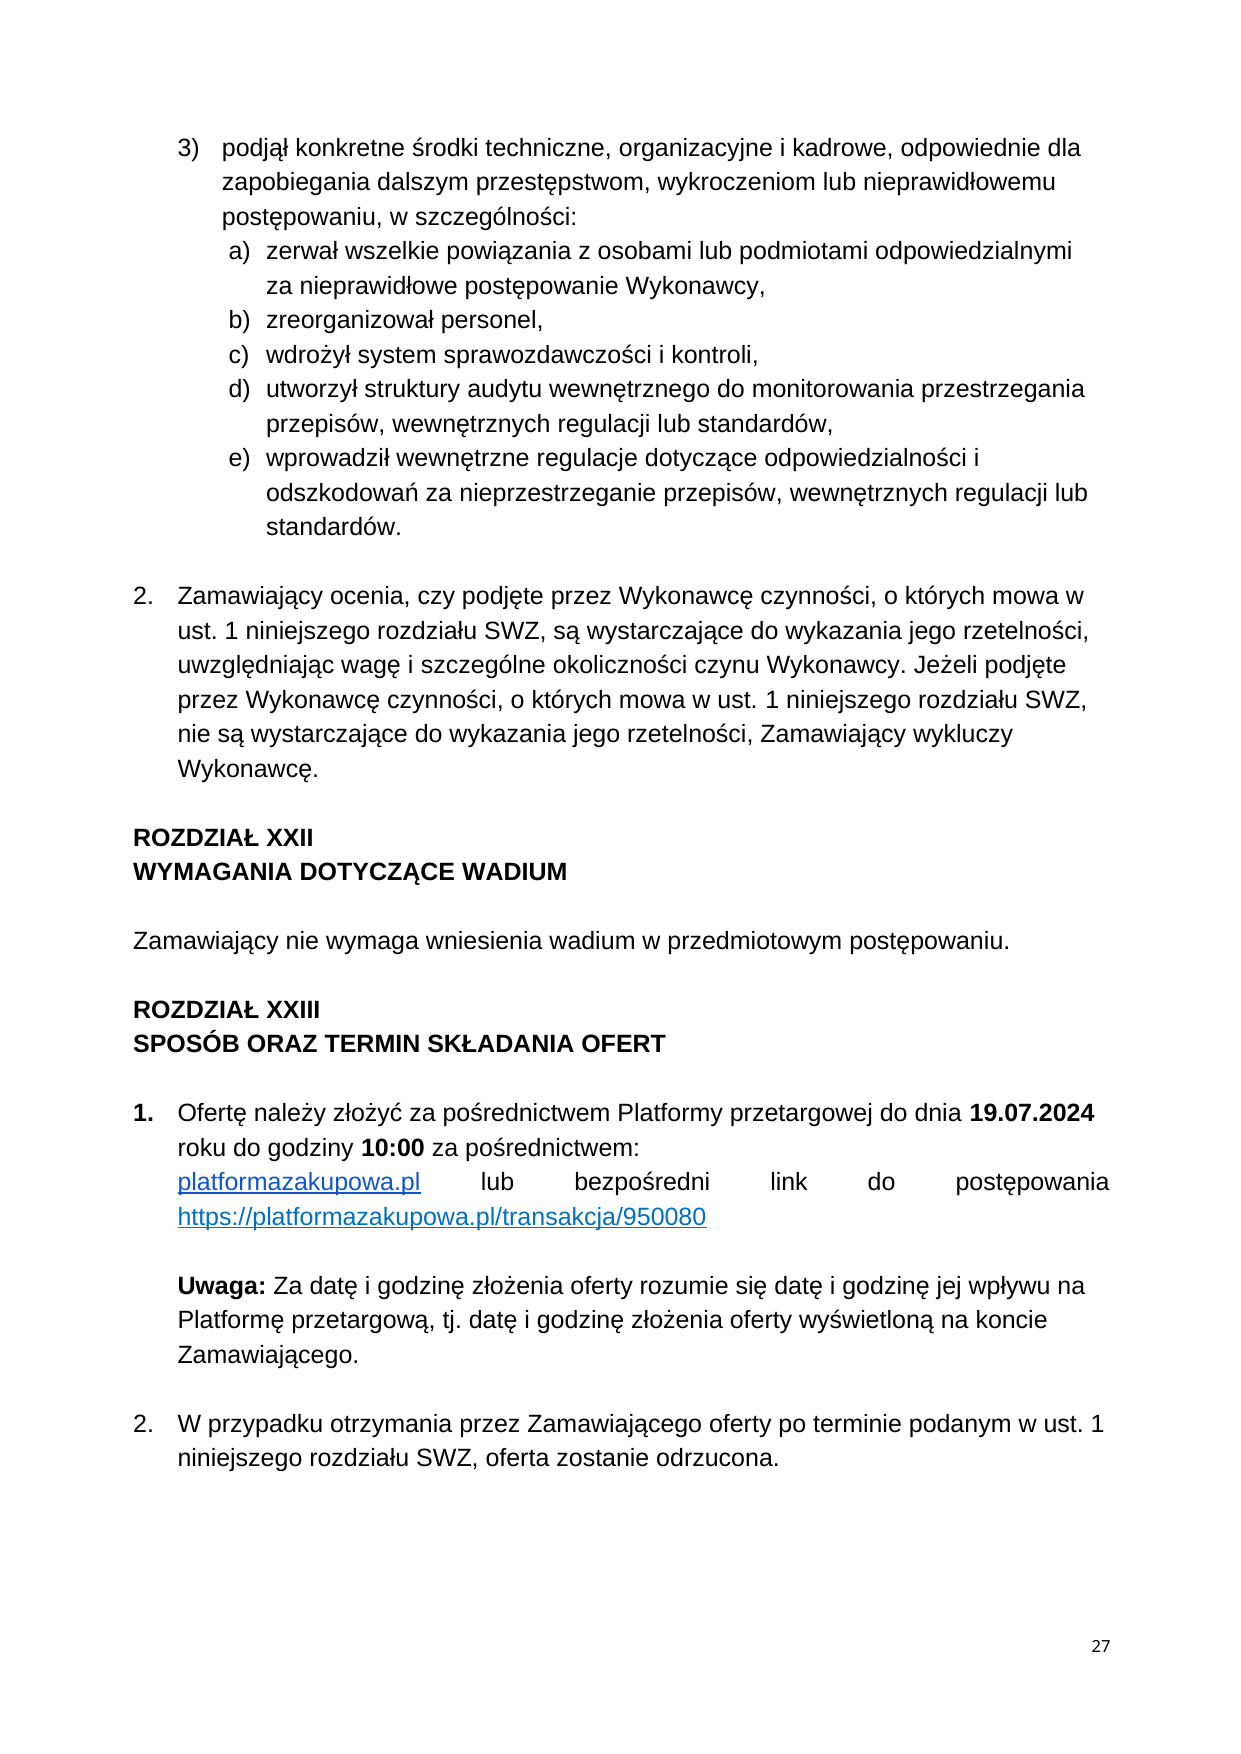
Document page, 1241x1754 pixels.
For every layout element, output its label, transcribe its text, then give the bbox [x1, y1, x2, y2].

list wdrożył system sprawozdawczości i kontroli, [228, 340, 1110, 368]
list Ofertę należy złożyć za pośrednictwem Platformy przetargowej do dnia 19.07.2024 roku do godziny 10:00 za pośrednictwem: [133, 1098, 1107, 1162]
list wprowadził wewnętrzne regulacje dotyczące odpowiedzialności i odszkodowań za nieprzestrzeganie przepisów, wewnętrznych regulacji lub standardów. [228, 443, 1110, 541]
subtitle SPOSÓB ORAZ TERMIN SKŁADANIA OFERT [133, 1029, 1110, 1058]
text 3) podjął konkretne środki techniczne, organizacyjne i kadrowe, odpowiednie dla zapobiegania dalszym przestępstwom, wykroczeniom lub nieprawidłowemu postępowaniu, w szczególności: [177, 133, 1110, 231]
list W przypadku otrzymania przez Zamawiającego oferty po terminie podanym w ust. 1 niniejszego rozdziału SWZ, oferta zostanie odrzucona. [133, 1409, 1107, 1472]
text Uwaga: Za datę i godzinę złożenia oferty rozumie się datę i godzinę jej wpływu na Platformę przetargową, tj. datę i godzinę złożenia oferty wyświetloną na koncie Zamawiającego. [177, 1271, 1107, 1368]
subtitle ROZDZIAŁ XXII [133, 822, 1110, 851]
text platformazakupowa.pl lub bezpośredni link do postępowania https://platformazakupowa.pl/transakcja/950080 [177, 1167, 1110, 1231]
list zreorganizował personel, [228, 305, 1110, 334]
subtitle ROZDZIAŁ XXIII [133, 995, 1110, 1024]
list utworzył struktury audytu wewnętrznego do monitorowania przestrzegania przepisów, wewnętrznych regulacji lub standardów, [228, 374, 1110, 437]
text Zamawiający nie wymaga wniesienia wadium w przedmiotowym postępowaniu. [133, 926, 1110, 955]
list Zamawiający ocenia, czy podjęte przez Wykonawcę czynności, o których mowa w ust. 1 niniejszego rozdziału SWZ, są wystarczające do wykazania jego rzetelności, uwzględniając wagę i szczególne okoliczności czynu Wykonawcy. Jeżeli podjęte przez Wykonawcę czynności, o których mowa w ust. 1 niniejszego rozdziału SWZ, nie są wystarczające do wykazania jego rzetelności, Zamawiający wykluczy Wykonawcę. [133, 581, 1122, 782]
list zerwał wszelkie powiązania z osobami lub podmiotami odpowiedzialnymi za nieprawidłowe postępowanie Wykonawcy, [228, 236, 1110, 299]
subtitle WYMAGANIA DOTYCZĄCE WADIUM [133, 857, 1110, 886]
